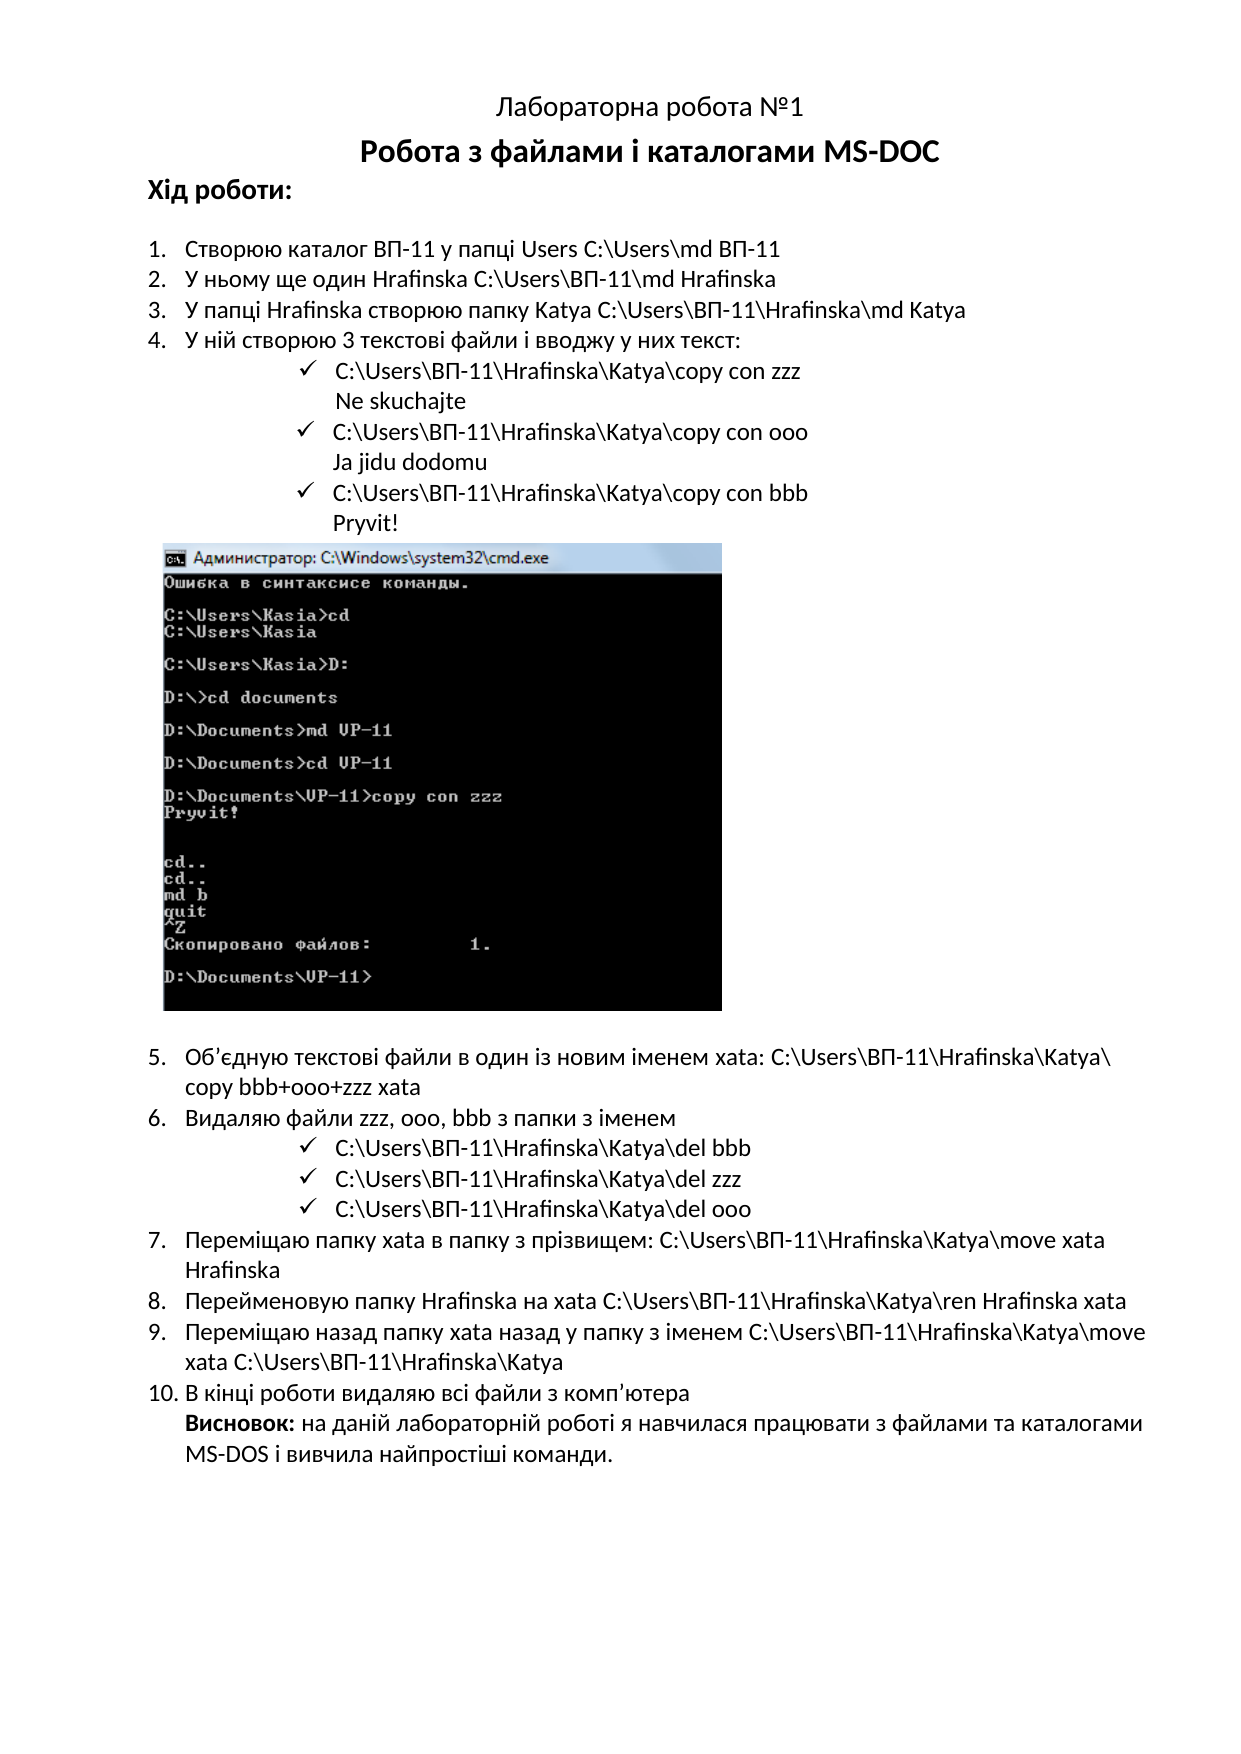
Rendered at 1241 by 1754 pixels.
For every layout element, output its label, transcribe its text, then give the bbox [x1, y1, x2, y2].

list В кінці роботи видаляю всі файли з комп’ютера [148, 1377, 1152, 1407]
list Видаляю файли zzz, ooo, bbb з папки з іменем [148, 1102, 1152, 1132]
list С:\Users\ВП-11\Hrafinska\Katya\del zzz [298, 1163, 1152, 1193]
list С:\Users\ВП-11\Hrafinska\Katya\copy con ooo [295, 416, 1152, 447]
list С:\Users\ВП-11\Hrafinska\Katya\del bbb [298, 1132, 1152, 1163]
list С:\Users\ВП-11\Hrafinska\Katya\del ooo [298, 1193, 1152, 1224]
text Хід роботи: [148, 171, 1152, 207]
list Переміщаю папку xata в папку з прізвищем: С:\Users\ВП-11\Hrafinska\Katya\move xata Hrafinska [148, 1224, 1152, 1285]
list С:\Users\ВП-11\Hrafinska\Katya\copy con bbb [295, 477, 1152, 508]
list Ne skuchajte [335, 386, 1152, 416]
text Лабораторна робота №1 [148, 88, 1152, 124]
list У ній створюю 3 текстові файли і вводжу у них текст: [148, 324, 1152, 355]
list Висновок: на даній лабораторній роботі я навчилася працювати з файлами та каталогами MS-DOS і вивчила найпростіші команди. [185, 1407, 1152, 1468]
list Створюю каталог ВП-11 у папці Users C:\Users\md ВП-11 [148, 233, 1152, 263]
picture [162, 543, 722, 1011]
list У ньому ще один Hrafinska C:\Users\ВП-11\md Hrafinska [148, 263, 1152, 294]
list Ja jidu dodomu [333, 447, 1152, 477]
list С:\Users\ВП-11\Hrafinska\Katya\copy con zzz [298, 355, 1152, 386]
list Переміщаю назад папку xata назад у папку з іменем С:\Users\ВП-11\Hrafinska\Katya\move xata С:\Users\ВП-11\Hrafinska\Katya [148, 1316, 1152, 1377]
list Перейменовую папку Hrafinska на xata С:\Users\ВП-11\Hrafinska\Katya\ren Hrafinska xata [148, 1285, 1152, 1316]
subtitle Робота з файлами і каталогами MS-DOC [148, 130, 1152, 171]
list Pryvit! [333, 508, 1152, 538]
list У папці Hrafinska створюю папку Katya C:\Users\ВП-11\Hrafinska\md Katya [148, 294, 1152, 324]
list Об’єдную текстові файли в один із новим іменем xata: С:\Users\ВП-11\Hrafinska\Katya\copy bbb+ooo+zzz xata [148, 1041, 1152, 1102]
